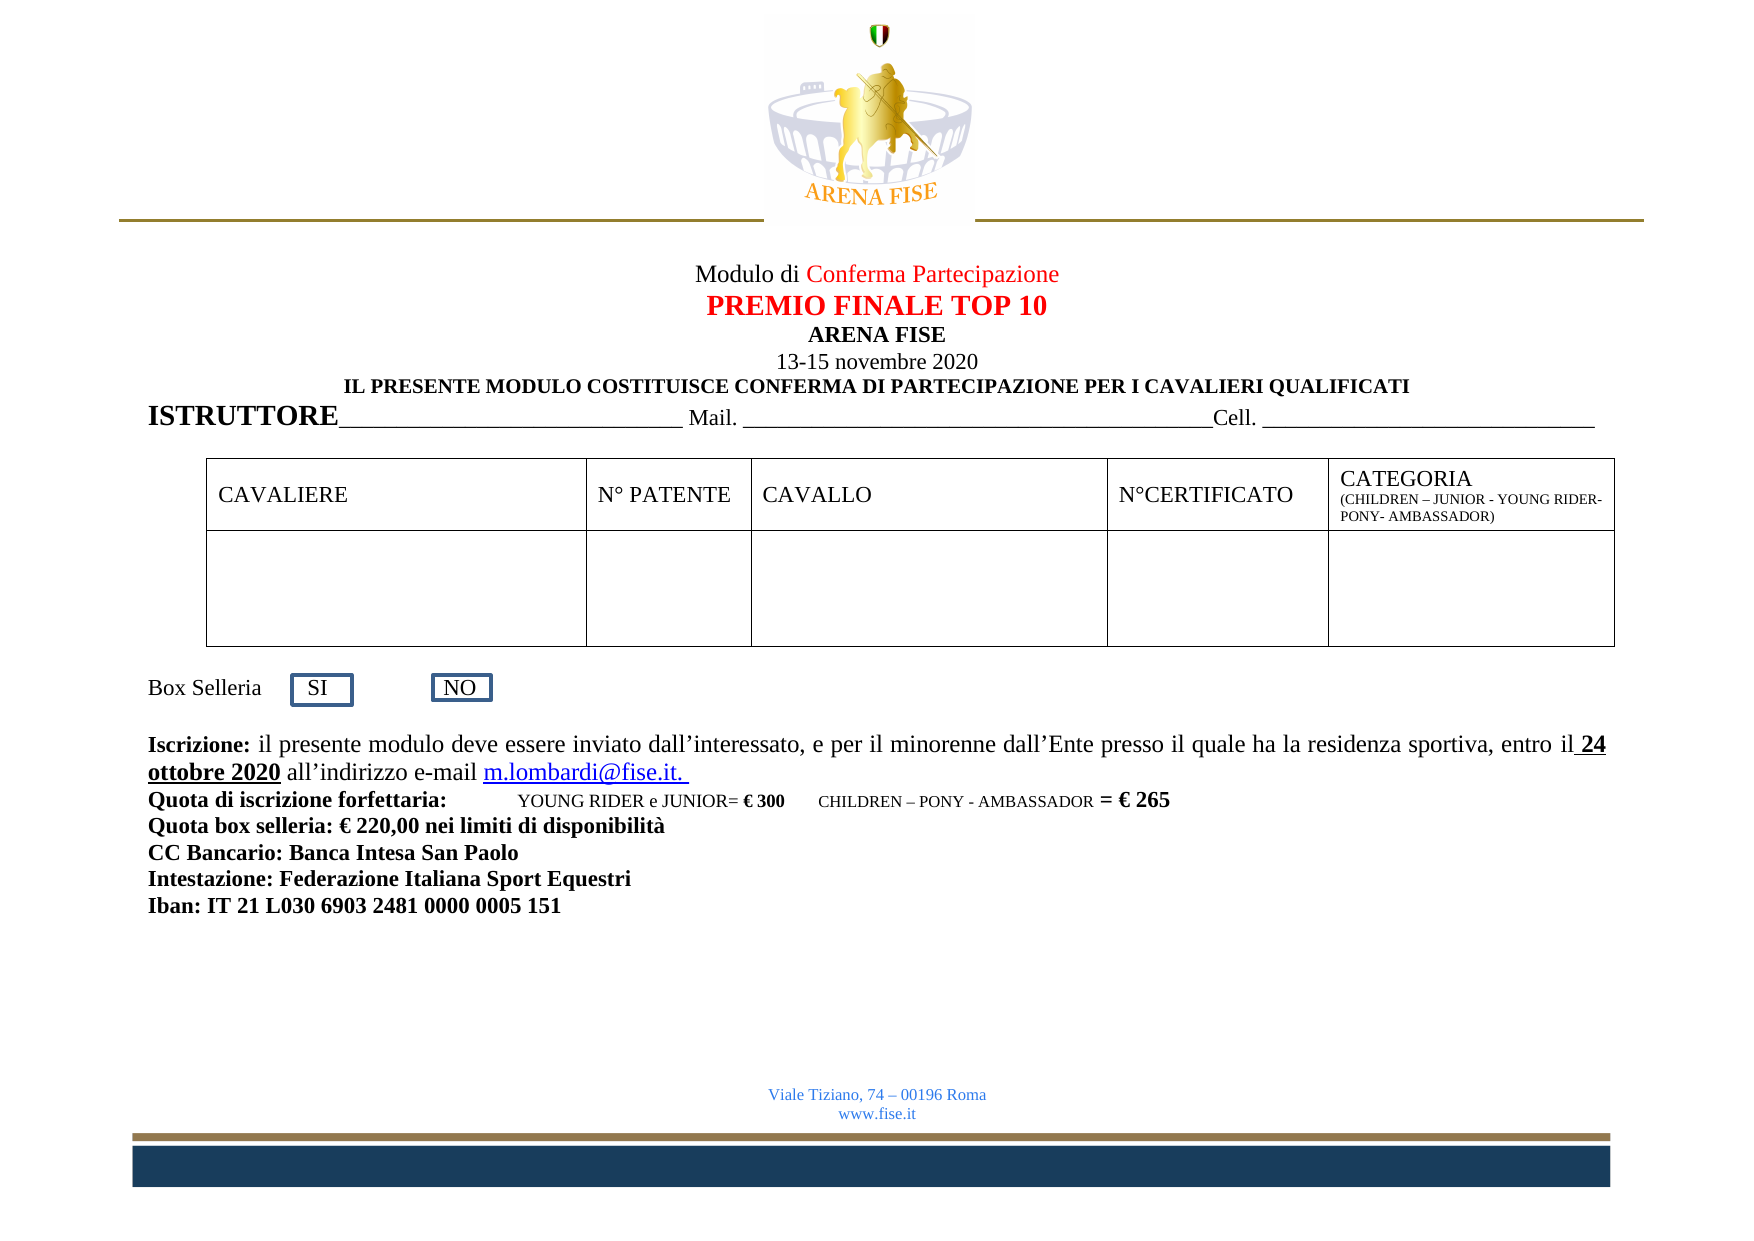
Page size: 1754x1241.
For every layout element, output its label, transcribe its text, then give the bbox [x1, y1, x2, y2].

text Iscrizione: il presente modulo deve essere inviato dall’interessato, e per il minorenne dall’Ente presso il quale ha la residenza sportiva, entro il 24 ottobre 2020 all’indirizzo e-mail m.lombardi@fise.it. [148, 729, 1606, 786]
text 13-15 novembre 2020 [148, 348, 1606, 374]
text Quota box selleria: € 220,00 nei limiti di disponibilità [148, 813, 1606, 839]
table_cell [1108, 531, 1328, 646]
text IL PRESENTE MODULO COSTITUISCE CONFERMA DI PARTECIPAZIONE PER I CAVALIERI QUALIFICATI [148, 374, 1606, 398]
table_cell [207, 531, 586, 646]
text CC Bancario: Banca Intesa San Paolo [148, 839, 1606, 865]
table_header N°CERTIFICATO [1108, 459, 1328, 530]
table_cell [587, 531, 751, 646]
text Quota di iscrizione forfettaria: YOUNG RIDER e JUNIOR= € 300 CHILDREN – PONY - AMBASSADOR = € 265 [148, 786, 1606, 813]
table_header CATEGORIA (CHILDREN – JUNIOR - YOUNG RIDER-PONY- AMBASSADOR) [1329, 459, 1614, 530]
text ARENA FISE [148, 322, 1606, 348]
table_cell [1329, 531, 1614, 646]
table_cell [752, 531, 1107, 646]
text Intestazione: Federazione Italiana Sport Equestri [148, 865, 1606, 892]
text ISTRUTTORE______________________________ Mail. _________________________________________Cell. _____________________________ [148, 398, 1606, 432]
table_header CAVALLO [752, 459, 1107, 530]
text Iban: IT 21 L030 6903 2481 0000 0005 151 [148, 892, 1606, 918]
picture [764, 14, 976, 226]
text Modulo di Conferma Partecipazione [148, 259, 1606, 288]
picture [52, 1123, 1685, 1241]
table_header CAVALIERE [207, 459, 586, 530]
text PREMIO FINALE TOP 10 [148, 288, 1606, 322]
table_header N° PATENTE [587, 459, 751, 530]
text Box Selleria SI NO [148, 674, 1606, 700]
